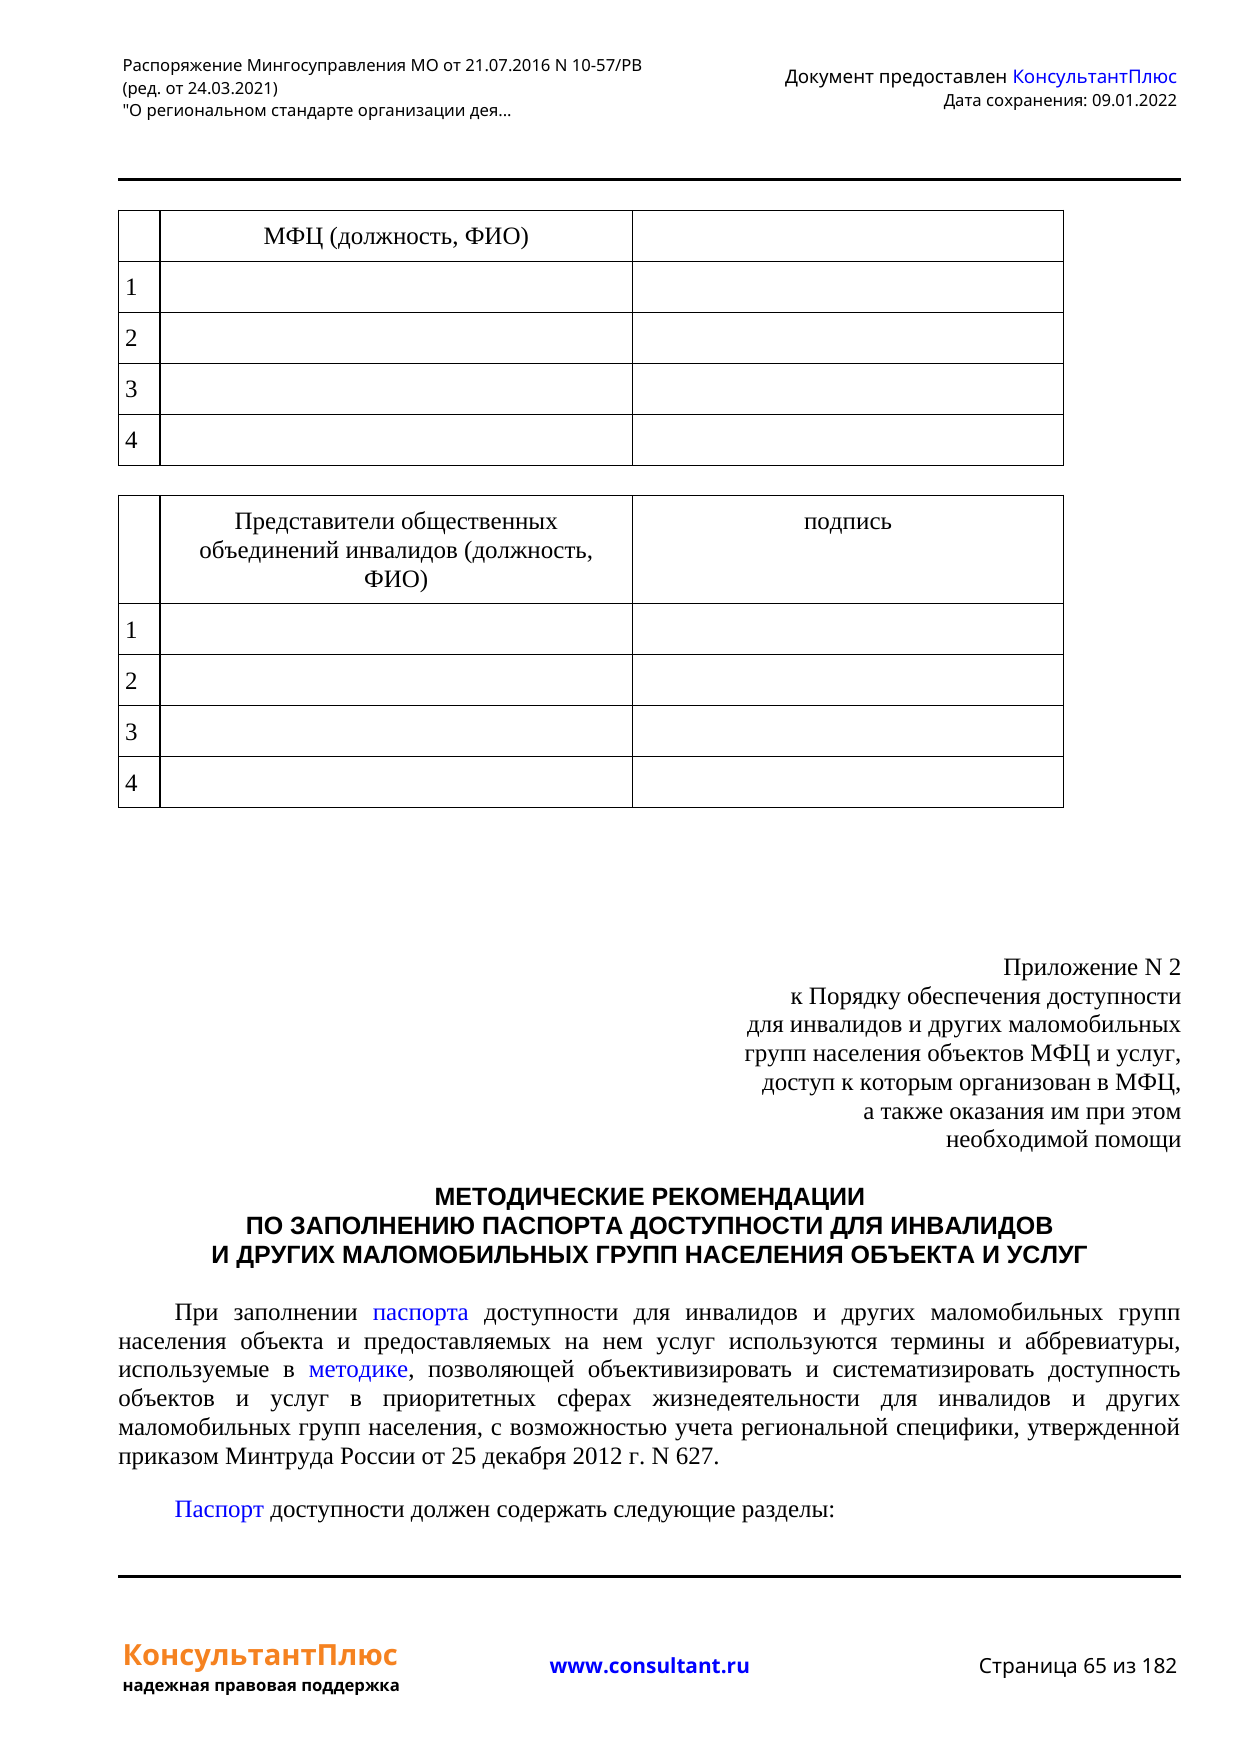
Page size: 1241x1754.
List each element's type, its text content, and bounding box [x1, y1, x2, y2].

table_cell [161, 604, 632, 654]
text групп населения объектов МФЦ и услуг, [118, 1038, 1181, 1067]
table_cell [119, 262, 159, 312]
text Паспорт доступности должен содержать следующие разделы: [118, 1494, 1181, 1523]
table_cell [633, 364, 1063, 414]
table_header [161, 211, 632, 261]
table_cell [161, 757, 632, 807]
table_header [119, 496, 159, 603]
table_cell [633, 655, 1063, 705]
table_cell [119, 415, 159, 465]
title МЕТОДИЧЕСКИЕ РЕКОМЕНДАЦИИ [118, 1182, 1181, 1211]
text доступ к которым организован в МФЦ, [118, 1067, 1181, 1096]
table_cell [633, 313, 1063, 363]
text Приложение N 2 [118, 952, 1181, 981]
text к Порядку обеспечения доступности [118, 981, 1181, 1009]
text а также оказания им при этом [118, 1096, 1181, 1124]
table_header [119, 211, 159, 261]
title ПО ЗАПОЛНЕНИЮ ПАСПОРТА ДОСТУПНОСТИ ДЛЯ ИНВАЛИДОВ [118, 1211, 1181, 1239]
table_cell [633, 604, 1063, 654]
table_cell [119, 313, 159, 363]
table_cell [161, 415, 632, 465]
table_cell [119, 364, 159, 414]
text для инвалидов и других маломобильных [118, 1009, 1181, 1038]
text При заполнении паспорта доступности для инвалидов и других маломобильных групп населения объекта и предоставляемых на нем услуг используются термины и аббревиатуры, используемые в методике, позволяющей объективизировать и систематизировать доступность объектов и услуг в приоритетных сферах жизнедеятельности для инвалидов и других маломобильных групп населения, с возможностью учета региональной специфики, утвержденной приказом Минтруда России от 25 декабря 2012 г. N 627. [118, 1297, 1181, 1469]
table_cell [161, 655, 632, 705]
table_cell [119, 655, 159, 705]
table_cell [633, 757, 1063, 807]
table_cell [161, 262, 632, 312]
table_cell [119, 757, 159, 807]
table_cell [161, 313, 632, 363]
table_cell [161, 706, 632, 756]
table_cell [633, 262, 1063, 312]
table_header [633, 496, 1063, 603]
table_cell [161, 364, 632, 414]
text необходимой помощи [118, 1124, 1181, 1153]
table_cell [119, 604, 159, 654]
title И ДРУГИХ МАЛОМОБИЛЬНЫХ ГРУПП НАСЕЛЕНИЯ ОБЪЕКТА И УСЛУГ [118, 1239, 1181, 1268]
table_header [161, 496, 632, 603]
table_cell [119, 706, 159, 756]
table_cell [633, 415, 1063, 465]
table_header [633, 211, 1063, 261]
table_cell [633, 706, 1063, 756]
